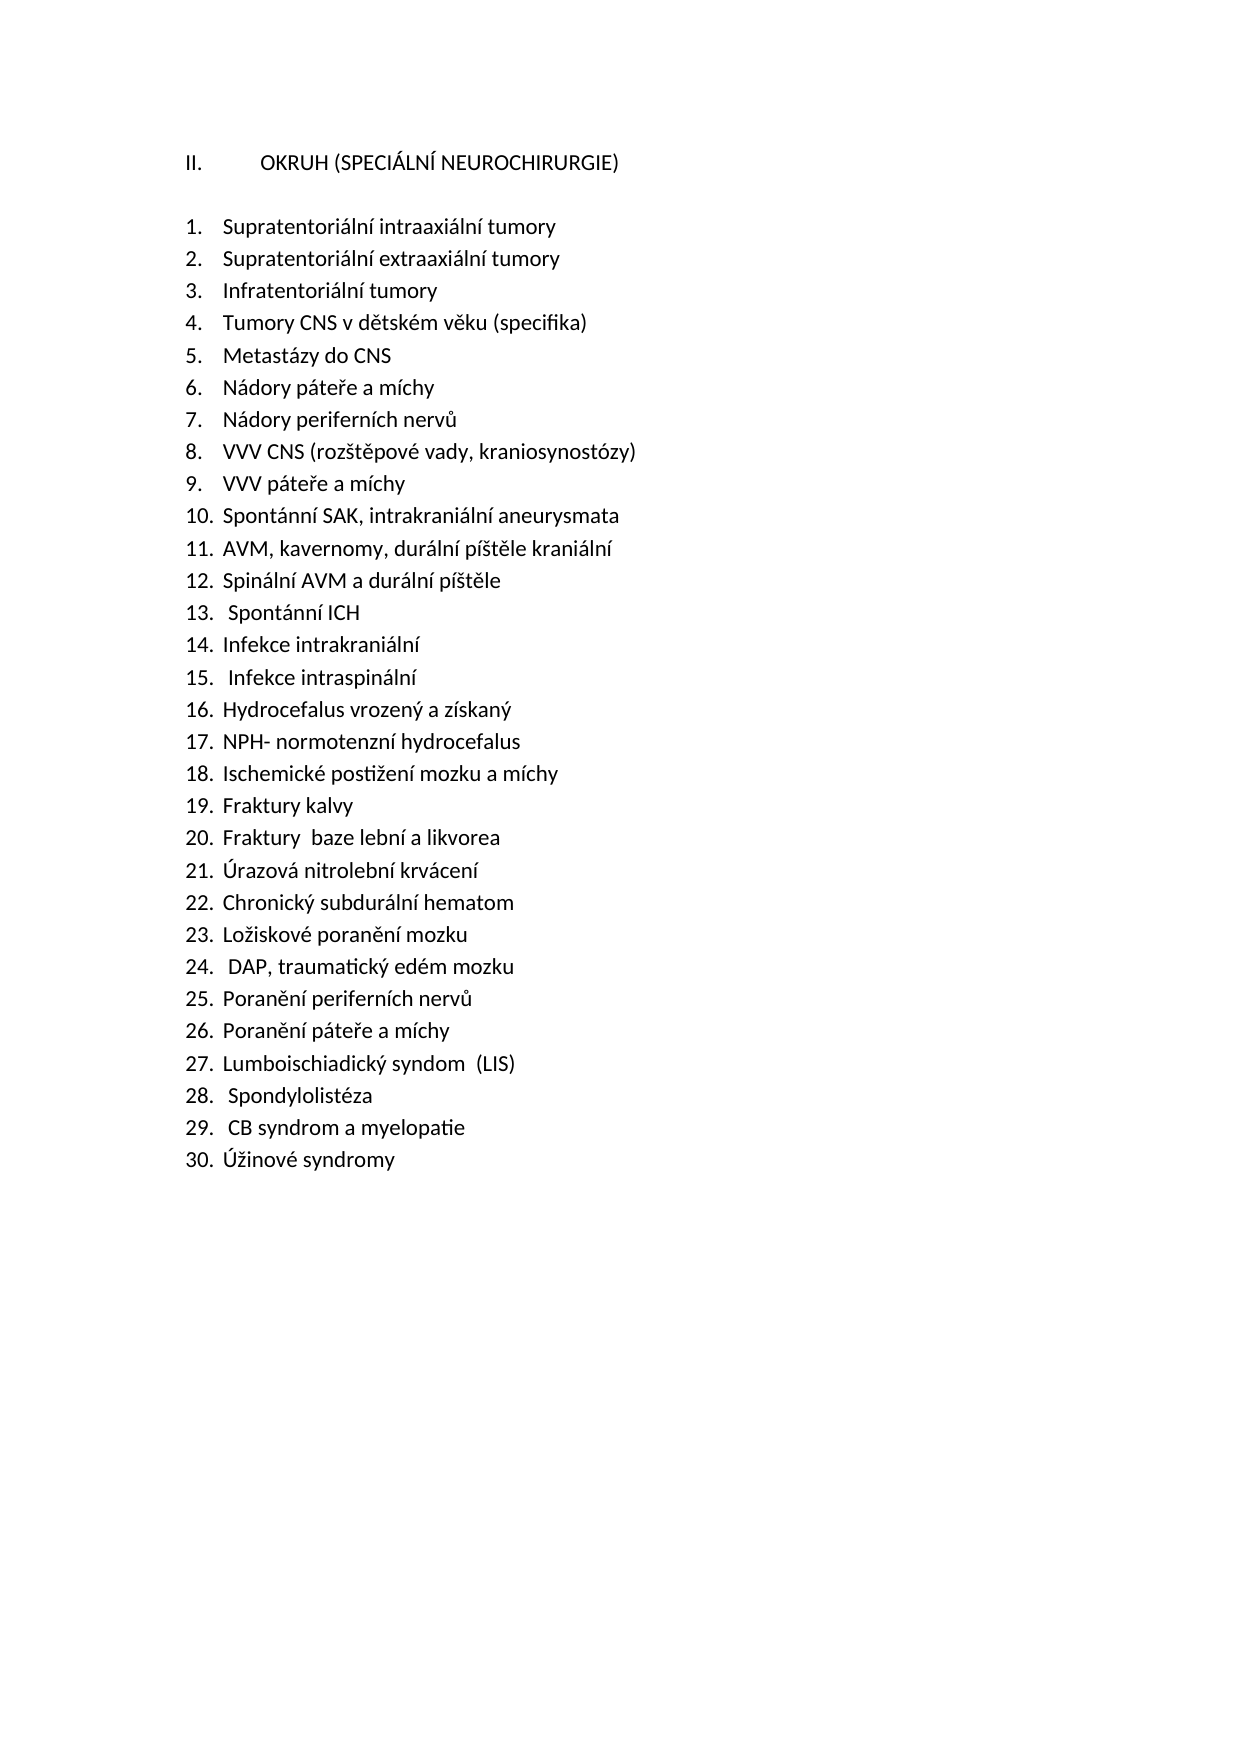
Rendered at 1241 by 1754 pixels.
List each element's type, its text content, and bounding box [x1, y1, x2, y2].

list Supratentoriální extraaxiální tumory [185, 244, 1093, 272]
list Spondylolistéza [185, 1081, 1093, 1109]
list Supratentoriální intraaxiální tumory [185, 212, 1093, 240]
list VVV páteře a míchy [185, 469, 1093, 497]
list Infekce intrakraniální [185, 630, 1093, 658]
list DAP, traumatický edém mozku [185, 952, 1093, 980]
list Nádory páteře a míchy [185, 373, 1093, 401]
list Spontánní ICH [185, 598, 1093, 626]
list NPH- normotenzní hydrocefalus [185, 727, 1093, 755]
list CB syndrom a myelopatie [185, 1113, 1093, 1141]
list Nádory periferních nervů [185, 405, 1093, 433]
list Spontánní SAK, intrakraniální aneurysmata [185, 502, 1093, 530]
list AVM, kavernomy, durální píštěle kraniální [185, 534, 1093, 562]
list Úžinové syndromy [185, 1145, 1093, 1173]
list Fraktury baze lební a likvorea [185, 823, 1093, 852]
list Tumory CNS v dětském věku (specifika) [185, 308, 1093, 337]
list Poranění periferních nervů [185, 984, 1093, 1012]
list Ložiskové poranění mozku [185, 920, 1093, 948]
list Spinální AVM a durální píštěle [185, 566, 1093, 594]
list Fraktury kalvy [185, 791, 1093, 819]
list Chronický subdurální hematom [185, 888, 1093, 916]
list Infratentoriální tumory [185, 276, 1093, 304]
list Poranění páteře a míchy [185, 1017, 1093, 1045]
list Lumboischiadický syndom (LIS) [185, 1049, 1093, 1077]
list Metastázy do CNS [185, 341, 1093, 369]
list Úrazová nitrolební krvácení [185, 856, 1093, 884]
list Hydrocefalus vrozený a získaný [185, 695, 1093, 723]
list Infekce intraspinální [185, 663, 1093, 691]
list VVV CNS (rozštěpové vady, kraniosynostózy) [185, 437, 1093, 465]
list Ischemické postižení mozku a míchy [185, 759, 1093, 787]
list OKRUH (SPECIÁLNÍ NEUROCHIRURGIE) [185, 148, 1093, 176]
